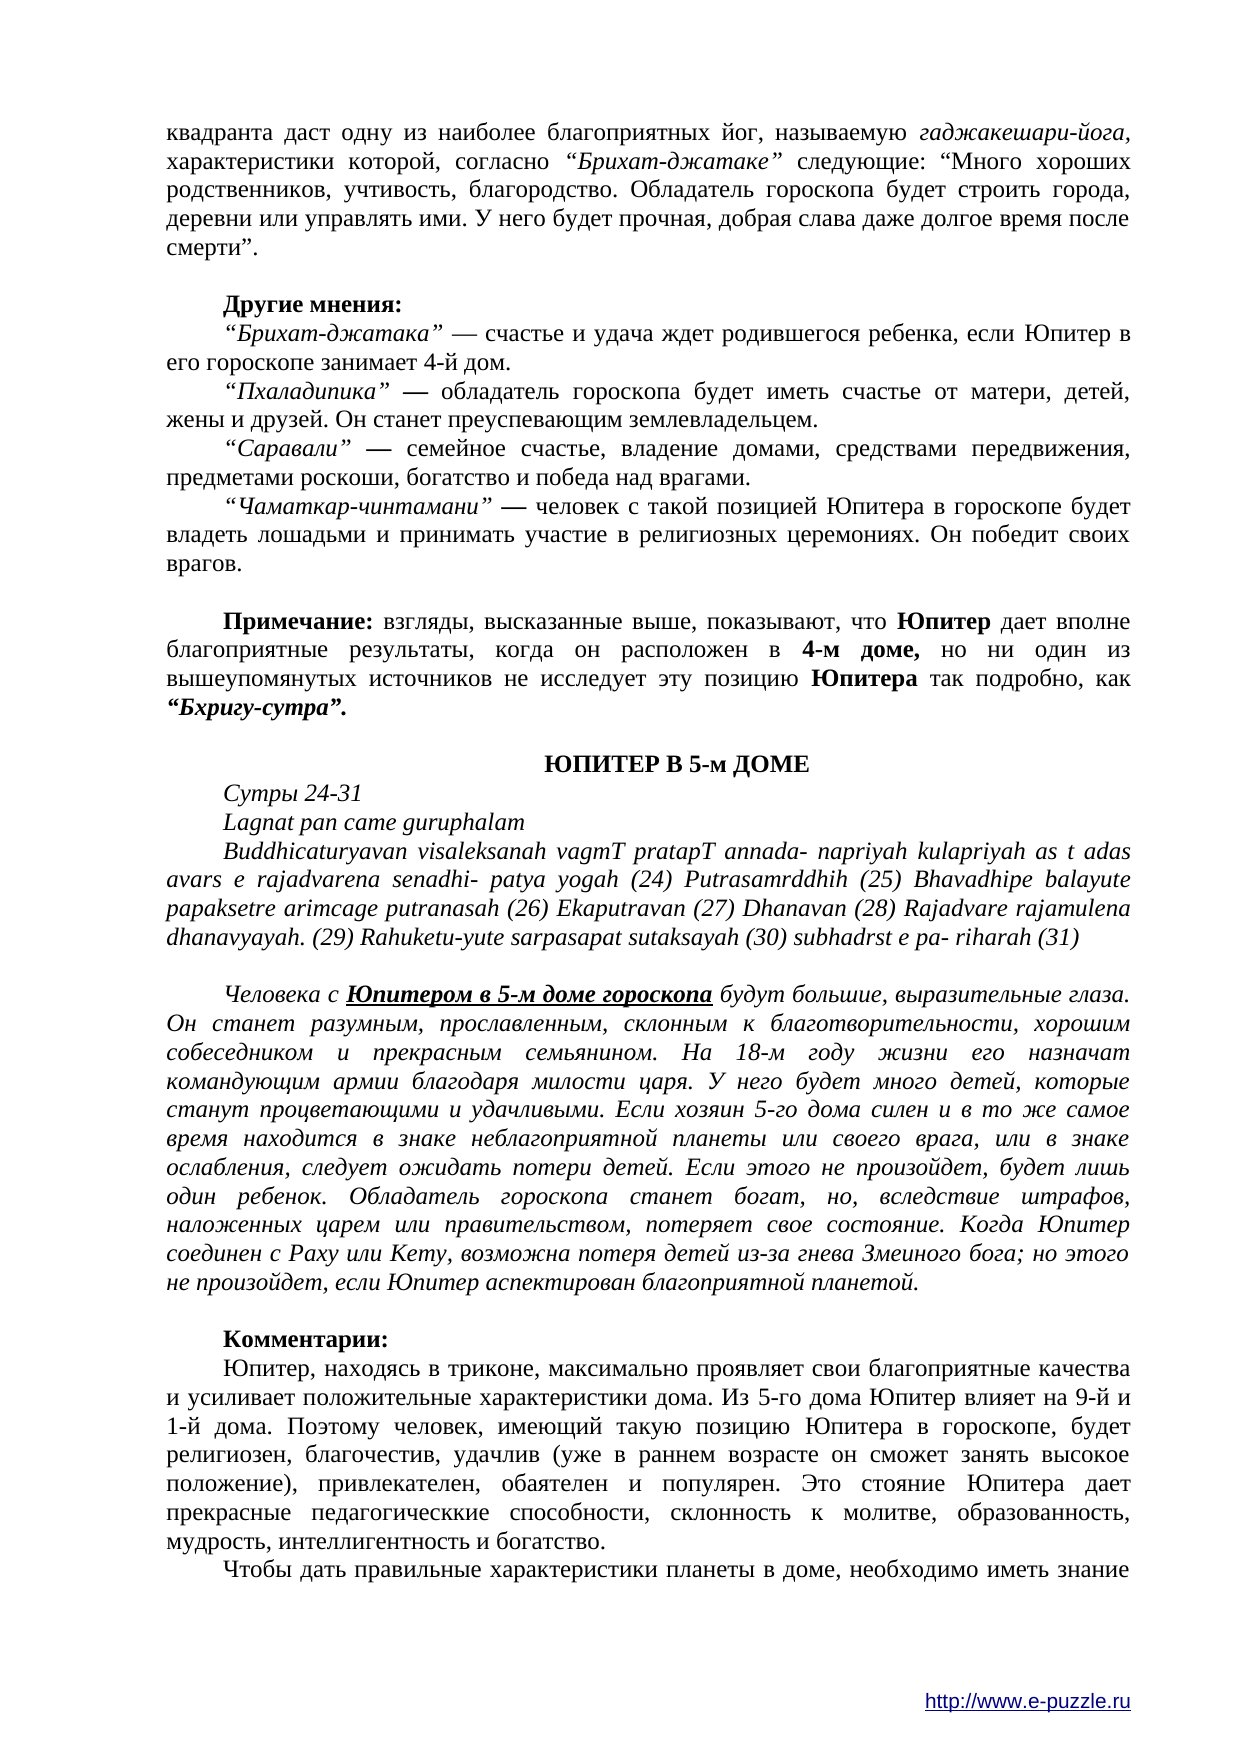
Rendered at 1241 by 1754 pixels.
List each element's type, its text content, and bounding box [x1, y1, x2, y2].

text Комментарии: [166, 1324, 1131, 1353]
text Сутры 24-31 [166, 778, 1131, 807]
text Человека с Юпитером в 5-м доме гороскопа будут большие, выразительные глаза. Он станет разумным, прославленным, склонным к благотворительности, хорошим собеседником и прекрасным семьянином. На 18-м году жизни его назначат командующим армии благодаря милости царя. У него будет много детей, которые станут процветающими и удачливыми. Если хозяин 5-го дома силен и в то же самое время находится в знаке неблагоприятной планеты или своего врага, или в знаке ослабления, следует ожидать потери детей. Если этого не произойдет, будет лишь один ребенок. Обладатель гороскопа станет богат, но, вследствие штрафов, наложенных царем или правительством, потеряет свое состояние. Когда Юпитер соединен с Раху или Кету, возможна потеря детей из-за гнева Змеиного бога; но этого не произойдет, если Юпитер аспектирован благоприятной планетой. [166, 979, 1131, 1296]
text Юпитер, находясь в триконе, максимально проявляет свои благоприятные качества и усиливает положительные характеристики дома. Из 5-го дома Юпитер влияет на 9-й и 1-й дома. Поэтому человек, имеющий такую позицию Юпитера в гороскопе, будет религиозен, благочестив, удачлив (уже в раннем возрасте он сможет занять высокое положение), привлекателен, обаятелен и популярен. Это стояние Юпитера дает прекрасные педагогическкие способности, склонность к молитве, образованность, мудрость, интеллигентность и богатство. [166, 1353, 1131, 1554]
text Buddhicaturyavan visaleksanah vagmT pratapT annada- napriyah kulapriyah as t adas avars e rajadvarena senadhi- patya yogah (24) Putrasamrddhih (25) Bhavadhipe balayute papaksetre arimcage putranasah (26) Ekaputravan (27) Dhanavan (28) Rajadvare rajamulena dhanavyayah. (29) Rahuketu-yute sarpasapat sutaksayah (30) subhadrst e pa- riharah (31) [166, 836, 1131, 951]
text Другие мнения: [166, 289, 1131, 318]
text “Чаматкар-чинтамани” — человек с такой позицией Юпитера в гороскопе будет владеть лошадьми и принимать участие в религиозных церемониях. Он победит своих врагов. [166, 491, 1131, 577]
text Примечание: взгляды, высказанные выше, показывают, что Юпитер дает вполне благоприятные результаты, когда он расположен в 4-м доме, но ни один из вышеупомянутых источников не исследует эту позицию Юпитера так подробно, как “Бхригу-сутра”. [166, 606, 1131, 721]
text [166, 117, 1131, 261]
text “Пхаладипика” — обладатель гороскопа будет иметь счастье от матери, детей, жены и друзей. Он станет преуспевающим землевладельцем. [166, 376, 1131, 433]
text “Саравали” — семейное счастье, владение домами, средствами передвижения, предметами роскоши, богатство и победа над врагами. [166, 433, 1131, 491]
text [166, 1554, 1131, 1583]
text “Брихат-джатака” — счастье и удача ждет родившегося ребенка, если Юпитер в его гороскопе занимает 4-й дом. [166, 318, 1131, 376]
text ЮПИТЕР В 5-м ДОМЕ [166, 749, 1131, 778]
text Lagnat pan came guruphalam [166, 807, 1131, 836]
